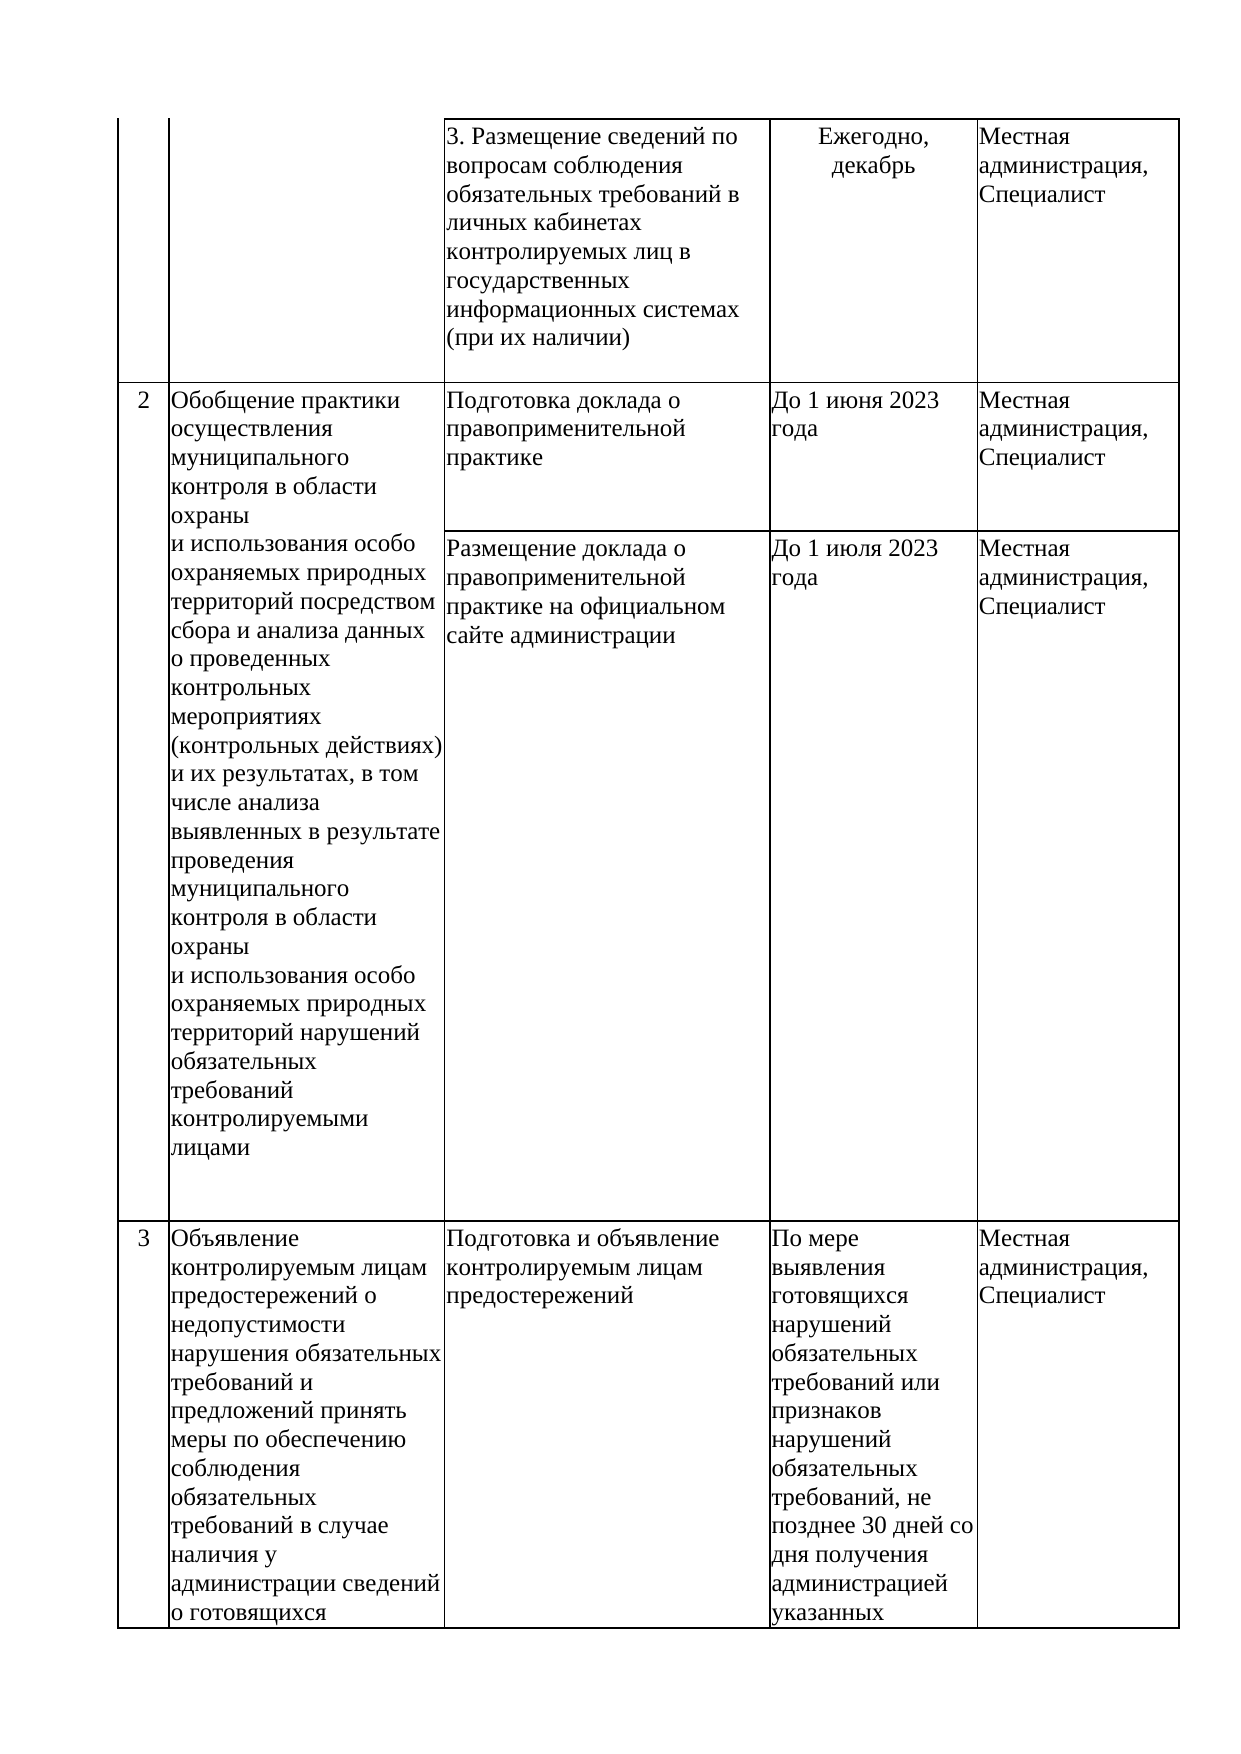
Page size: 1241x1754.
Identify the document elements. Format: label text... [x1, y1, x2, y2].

table_cell Размещение доклада о правоприменительной практике на официальном сайте администрации [445, 532, 769, 1220]
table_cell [170, 1222, 444, 1627]
table_cell 3. Размещение сведений по вопросам соблюдения обязательных требований в личных кабинетах контролируемых лиц в государственных информационных системах (при их наличии) [445, 120, 769, 382]
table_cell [771, 1222, 977, 1627]
table_cell Местная администрация, Специалист [978, 383, 1178, 530]
table_cell 3 [119, 1222, 168, 1627]
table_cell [978, 1222, 1178, 1627]
table_cell Местная администрация, Специалист [978, 532, 1178, 1220]
table_cell До 1 июля 2023 года [771, 532, 977, 1220]
table_cell Ежегодно, декабрь [771, 120, 977, 382]
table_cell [445, 1222, 769, 1627]
table_cell До 1 июня 2023 года [771, 383, 977, 530]
table_cell Обобщение практики осуществления муниципального контроля в области охраны и использования особо охраняемых природных территорий посредством сбора и анализа данных о проведенных контрольных мероприятиях (контрольных действиях) и их результатах, в том числе анализа выявленных в результате проведения муниципального контроля в области охраны и использования особо охраняемых природных территорий нарушений обязательных требований контролируемыми лицами [170, 383, 444, 1220]
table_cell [978, 120, 1178, 382]
table_cell 2 [119, 383, 168, 1220]
